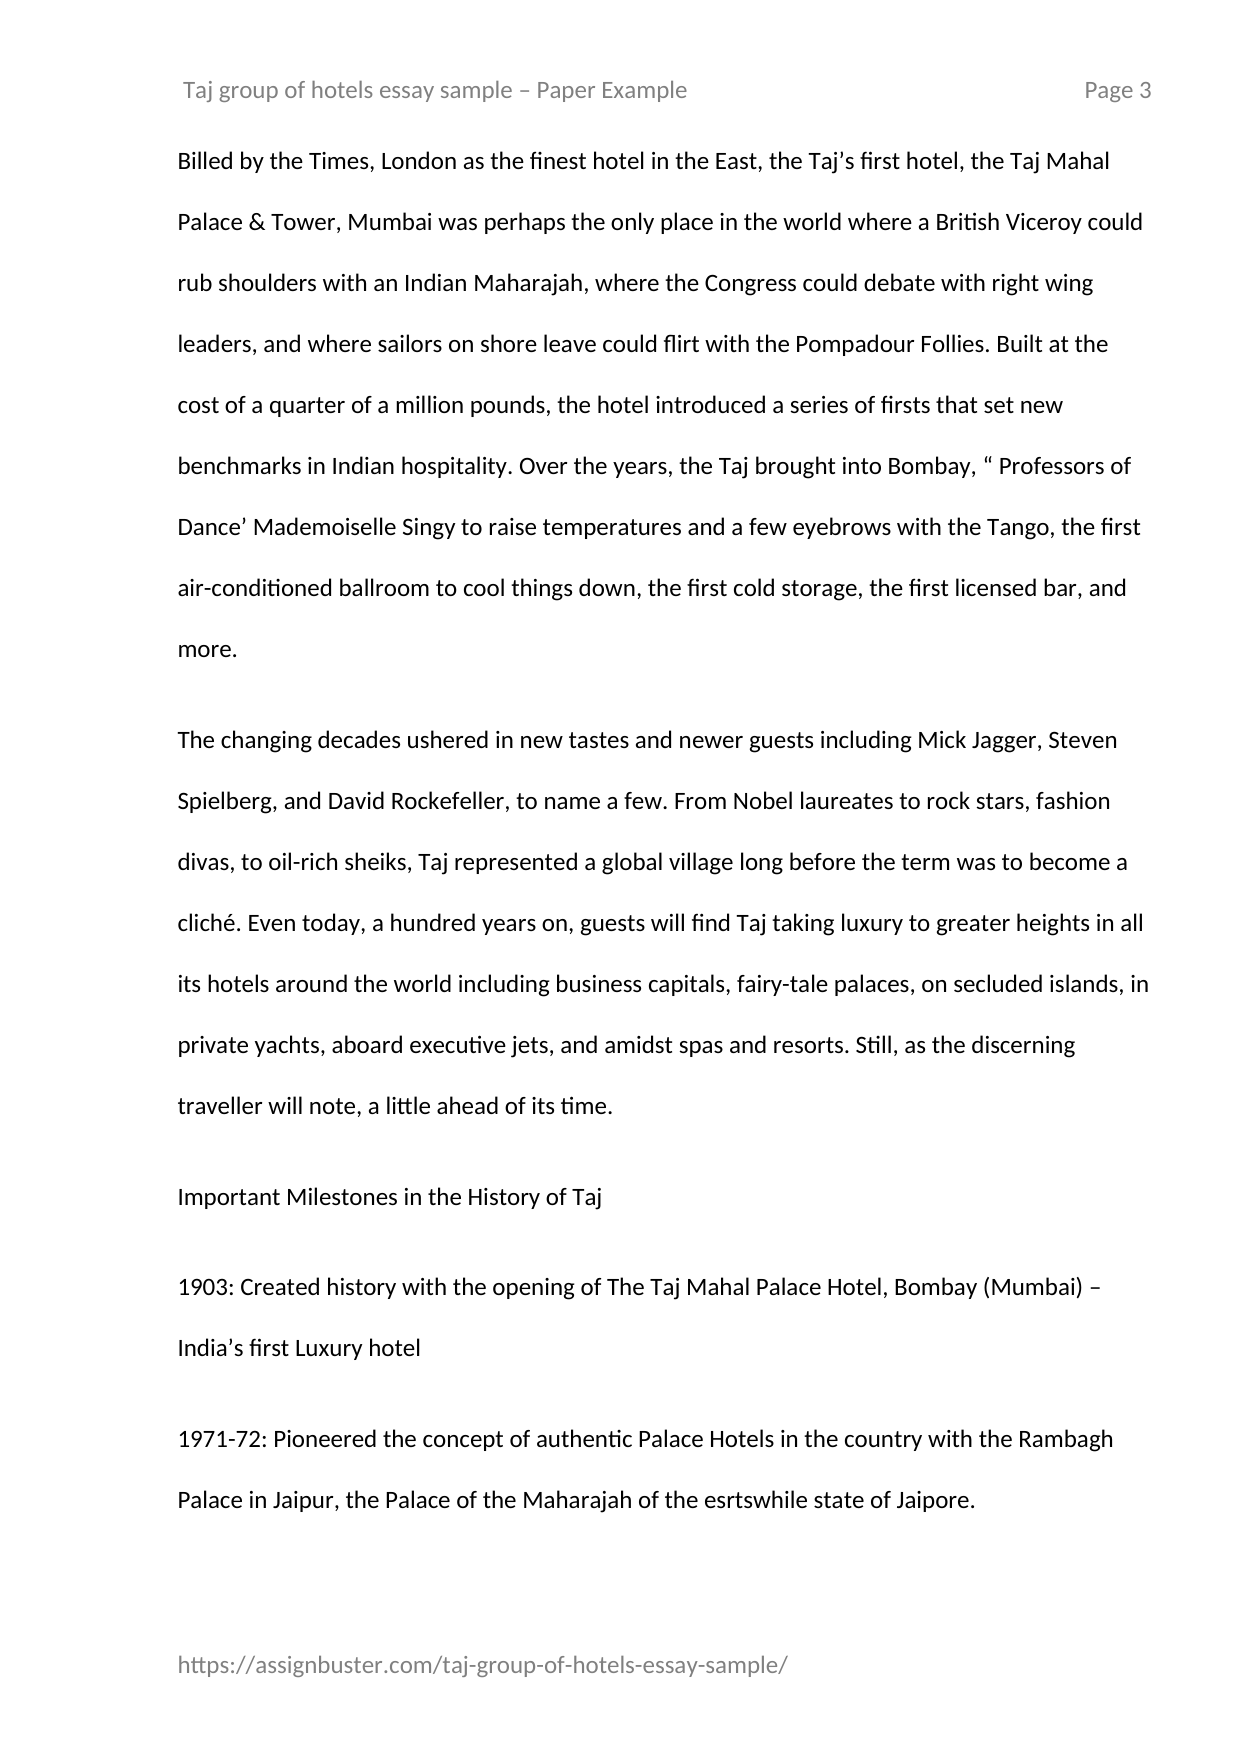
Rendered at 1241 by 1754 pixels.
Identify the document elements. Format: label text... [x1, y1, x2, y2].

text Important Milestones in the History of Taj [177, 1181, 1152, 1211]
text 1971-72: Pioneered the concept of authentic Palace Hotels in the country with the Rambagh Palace in Jaipur, the Palace of the Maharajah of the esrtswhile state of Jaipore. [177, 1423, 1152, 1514]
text Billed by the Times, London as the finest hotel in the East, the Taj’s first hotel, the Taj Mahal Palace & Tower, Mumbai was perhaps the only place in the world where a British Viceroy could rub shoulders with an Indian Maharajah, where the Congress could debate with right wing leaders, and where sailors on shore leave could flirt with the Pompadour Follies. Built at the cost of a quarter of a million pounds, the hotel introduced a series of firsts that set new benchmarks in Indian hospitality. Over the years, the Taj brought into Bombay, “ Professors of Dance’ Mademoiselle Singy to raise temperatures and a few eyebrows with the Tango, the first air-conditioned ballroom to cool things down, the first cold storage, the first licensed bar, and more. [177, 145, 1152, 664]
text 1903: Created history with the opening of The Taj Mahal Palace Hotel, Bombay (Mumbai) – India’s first Luxury hotel [177, 1271, 1152, 1363]
text The changing decades ushered in new tastes and newer guests including Mick Jagger, Steven Spielberg, and David Rockefeller, to name a few. From Nobel laureates to rock stars, fashion divas, to oil-rich sheiks, Taj represented a global village long before the term was to become a cliché. Even today, a hundred years on, guests will find Taj taking luxury to greater heights in all its hotels around the world including business capitals, fairy-tale palaces, on secluded islands, in private yachts, aboard executive jets, and amidst spas and resorts. Still, as the discerning traveller will note, a little ahead of its time. [177, 724, 1152, 1121]
